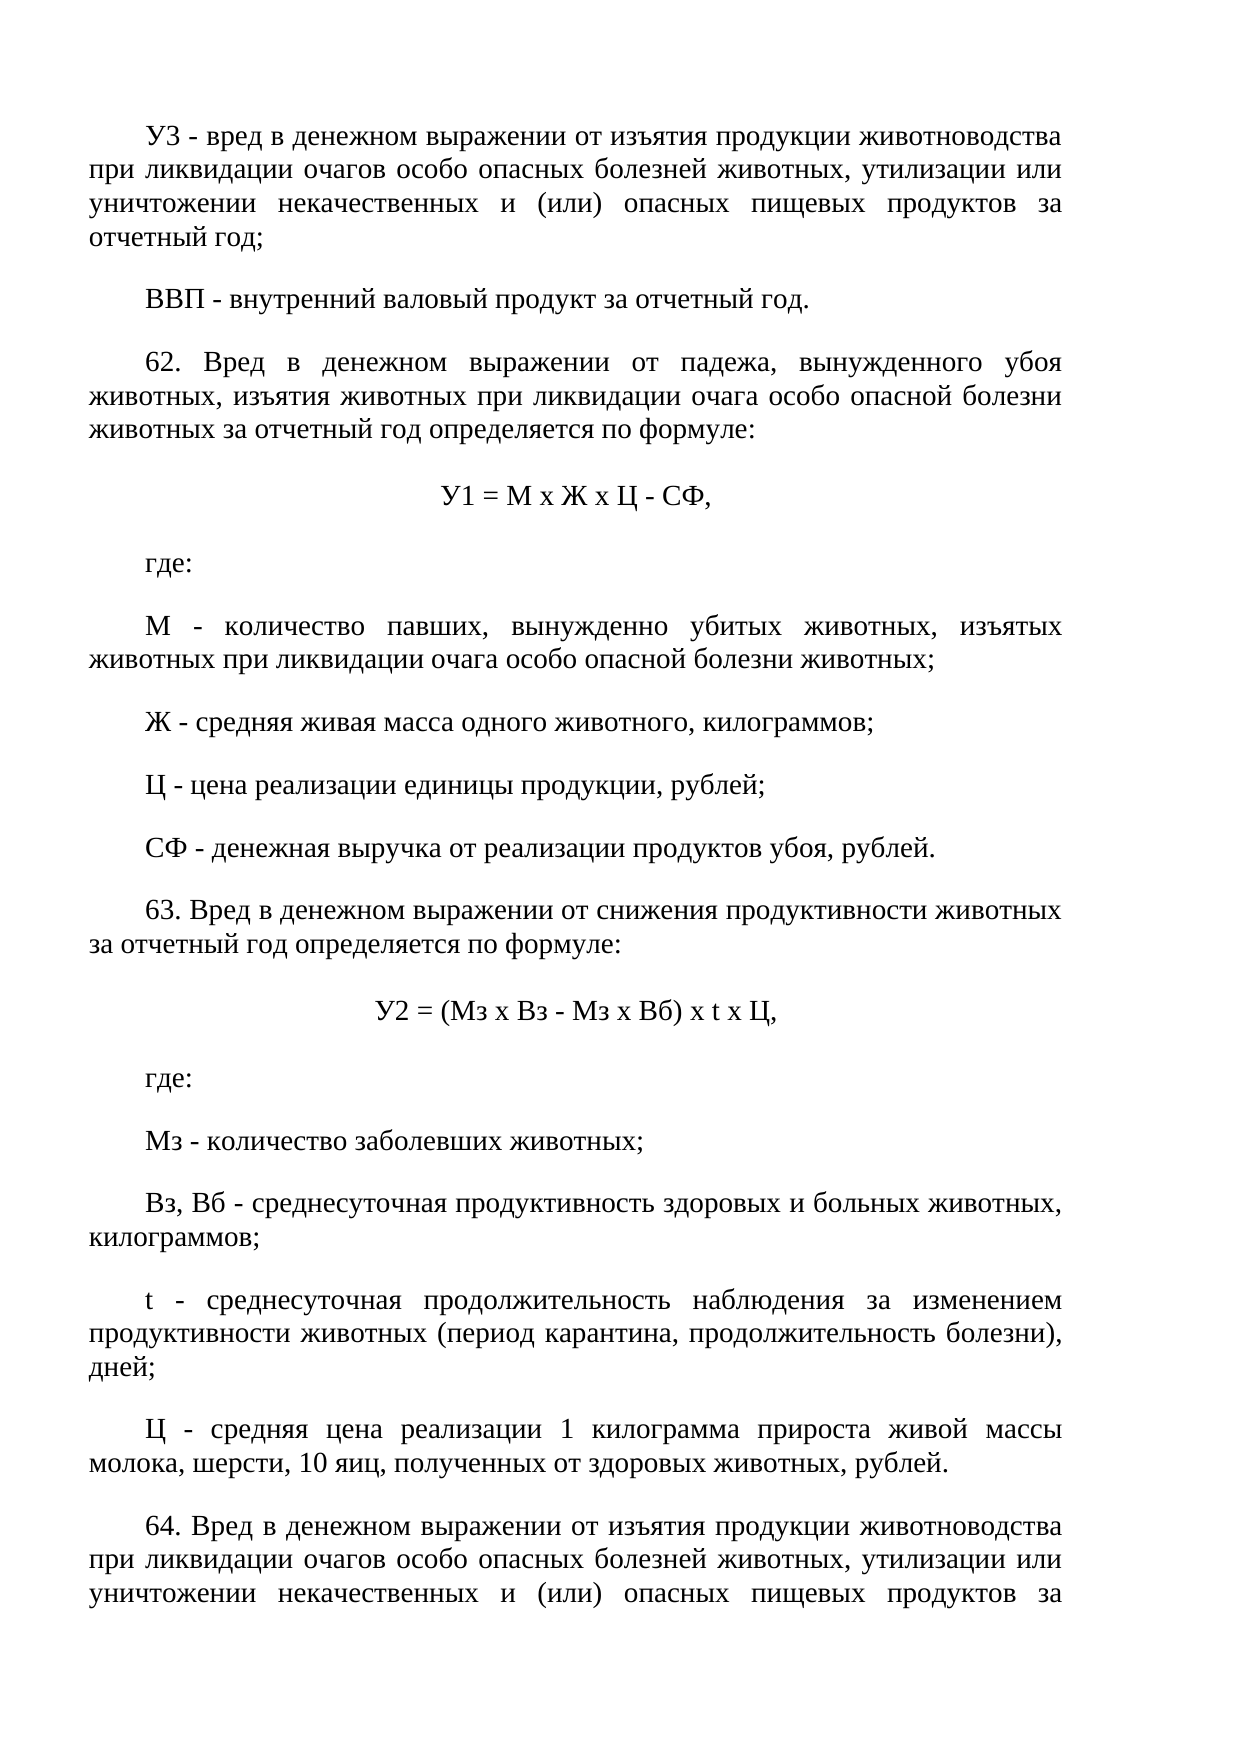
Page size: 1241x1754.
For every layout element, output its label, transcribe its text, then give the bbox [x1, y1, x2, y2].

text 62. Вред в денежном выражении от падежа, вынужденного убоя животных, изъятия животных при ликвидации очага особо опасной болезни животных за отчетный год определяется по формуле: [89, 344, 1063, 445]
text Ж - средняя живая масса одного животного, килограммов; [89, 704, 1063, 738]
text М - количество павших, вынужденно убитых животных, изъятых животных при ликвидации очага особо опасной болезни животных; [89, 608, 1063, 675]
text 63. Вред в денежном выражении от снижения продуктивности животных за отчетный год определяется по формуле: [89, 892, 1063, 959]
text Мз - количество заболевших животных; [89, 1123, 1063, 1156]
text У1 = М x Ж x Ц - СФ, [89, 478, 1063, 512]
text Вз, Вб - среднесуточная продуктивность здоровых и больных животных, килограммов; [89, 1186, 1063, 1253]
text Ц - средняя цена реализации 1 килограмма прироста живой массы молока, шерсти, 10 яиц, полученных от здоровых животных, рублей. [89, 1412, 1063, 1479]
text Ц - цена реализации единицы продукции, рублей; [89, 767, 1063, 801]
text t - среднесуточная продолжительность наблюдения за изменением продуктивности животных (период карантина, продолжительность болезни), дней; [89, 1282, 1063, 1382]
text СФ - денежная выручка от реализации продуктов убоя, рублей. [89, 830, 1063, 863]
text где: [89, 1060, 1063, 1094]
text где: [89, 545, 1063, 579]
text ВВП - внутренний валовый продукт за отчетный год. [89, 281, 1063, 315]
text У3 - вред в денежном выражении от изъятия продукции животноводства при ликвидации очагов особо опасных болезней животных, утилизации или уничтожении некачественных и (или) опасных пищевых продуктов за отчетный год; [89, 118, 1063, 252]
text У2 = (Мз x Вз - Мз x Вб) x t x Ц, [89, 993, 1063, 1027]
